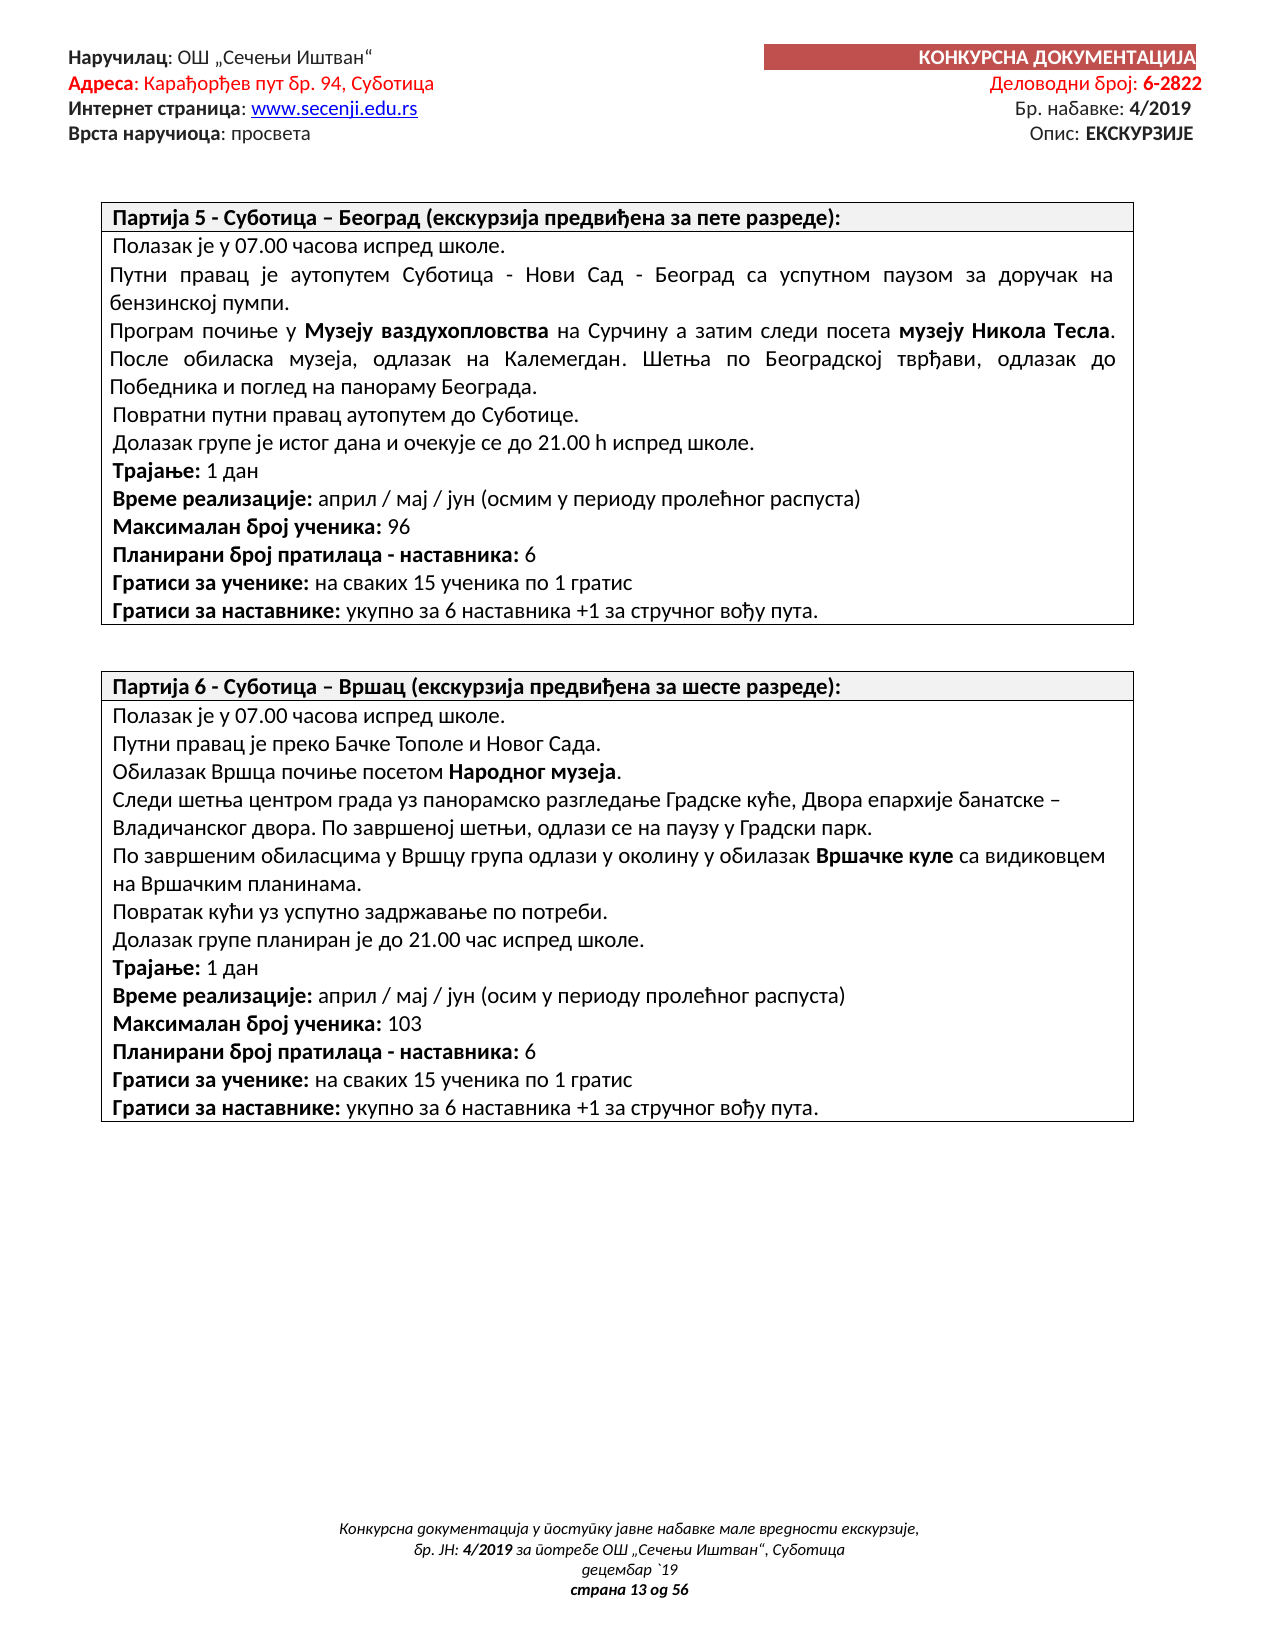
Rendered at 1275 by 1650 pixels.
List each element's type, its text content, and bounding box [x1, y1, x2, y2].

table_cell Полазак је у 07.00 часова испред школе. Путни правац је аутопутем Суботица - Нови Сад - Београд са успутном паузом за доручак на бензинској пумпи. Програм почиње у Музеју ваздухопловства на Сурчину a затим следи посета музеју Никола Тесла. После обиласка музеја, одлазак на Калемегдан. Шетња по Београдској тврђави, одлазак до Победника и поглед на панораму Београда. Повратни путни правац аутопутем до Суботице. Долазак групе је истог дана и очекује се до 21.00 h испред школе. Трајање: 1 дан Време реализације: април / мај / јун (осмим у периоду пролећног распуста) Максималан број ученика: 96 Планирани број пратилаца - наставника: 6 Гратиси за ученике: на сваких 15 ученика по 1 гратис Гратиси за наставнике: укупно за 6 наставника +1 за стручног вођу пута. [102, 232, 1133, 624]
table_header Партија 5 - Суботица – Београд (екскурзија предвиђена за пете разреде): [102, 203, 1133, 231]
table_cell Полазак је у 07.00 часова испред школе. Путни правац је преко Бачке Тополе и Новог Сада. Обилазак Вршца почиње посетом Народног музеја. Следи шетња центром града уз панорамско разгледање Градске куће, Двора епархије банатске – Владичанског двора. По завршеној шетњи, одлази се на паузу у Градски парк. По завршеним обиласцима у Вршцу група одлази у околину у обилазак Вршачке куле са видиковцем на Вршачким планинама. Повратак кући уз успутно задржавање по потреби. Долазак групе планиран је до 21.00 час испред школе. Трајање: 1 дан Време реализације: април / мај / јун (осим у периоду пролећног распуста) Максималан број ученика: 103 Планирани број пратилаца - наставника: 6 Гратиси за ученике: на сваких 15 ученика по 1 гратис Гратиси за наставнике: укупно за 6 наставника +1 за стручног вођу пута. [102, 701, 1133, 1121]
table_header Партија 6 - Суботица – Вршац (екскурзија предвиђена за шесте разреде): [102, 672, 1133, 700]
